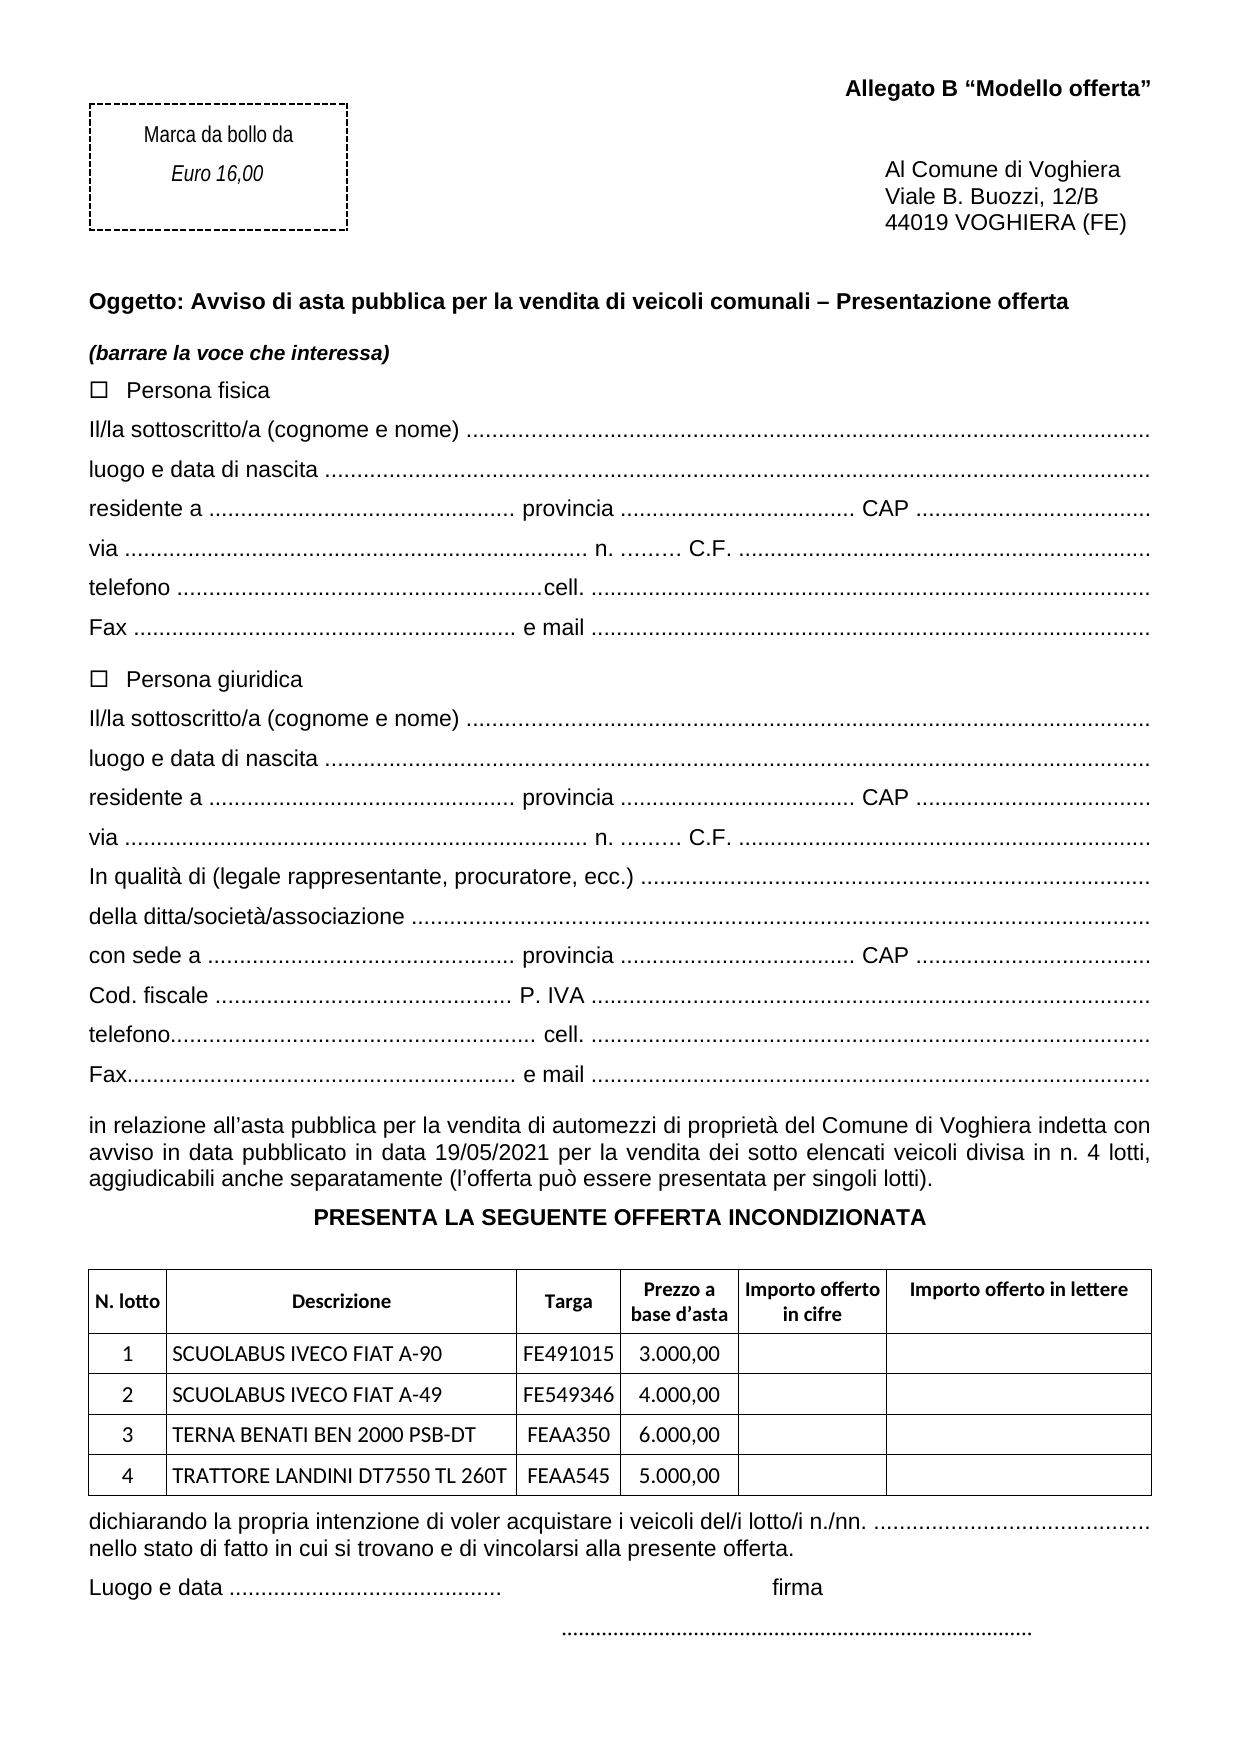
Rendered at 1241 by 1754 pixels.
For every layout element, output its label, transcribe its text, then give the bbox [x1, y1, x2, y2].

table_cell FE549346 [517, 1374, 620, 1414]
table_cell TERNA BENATI BEN 2000 PSB-DT [167, 1415, 516, 1454]
table_cell FE491015 [517, 1334, 620, 1373]
text via n. C.F. [89, 824, 1152, 850]
text Il/la sottoscritto/a (cognome e nome) [89, 416, 1152, 443]
text Fax e mail [89, 1061, 1152, 1087]
table_header N. lotto [89, 1270, 166, 1333]
text via n. C.F. [89, 535, 1152, 561]
table_cell 4 [89, 1455, 166, 1495]
table_cell 2 [89, 1374, 166, 1414]
table_header Descrizione [167, 1270, 516, 1333]
text Oggetto: Avviso di asta pubblica per la vendita di veicoli comunali – Presentazione offerta [89, 288, 1152, 314]
text telefono cell. [89, 574, 1152, 601]
table_header Prezzo a base d’asta [621, 1270, 738, 1333]
table_cell [739, 1415, 886, 1454]
text Al Comune di Voghiera [89, 156, 1152, 183]
table_header Targa [517, 1270, 620, 1333]
text Il/la sottoscritto/a (cognome e nome) [89, 705, 1152, 732]
table_cell [739, 1374, 886, 1414]
text telefono cell. [89, 1021, 1152, 1047]
table_header Importo offerto in cifre [739, 1270, 886, 1333]
text della ditta/società/associazione [89, 903, 1152, 929]
table_cell [739, 1455, 886, 1495]
table_cell [887, 1374, 1151, 1414]
text residente a provincia CAP [89, 495, 1152, 522]
table_cell [887, 1334, 1151, 1373]
text luogo e data di nascita [89, 745, 1152, 771]
text Fax e mail [89, 614, 1152, 640]
text luogo e data di nascita [89, 456, 1152, 482]
table_cell 4.000,00 [621, 1374, 738, 1414]
table_cell TRATTORE LANDINI DT7550 TL 260T [167, 1455, 516, 1495]
table_cell FEAA350 [517, 1415, 620, 1454]
text residente a provincia CAP [89, 784, 1152, 811]
text in relazione all’asta pubblica per la vendita di automezzi di proprietà del Comune di Voghiera indetta con avviso in data pubblicato in data 19/05/2021 per la vendita dei sotto elencati veicoli divisa in n. 4 lotti, aggiudicabili anche separatamente (l’offerta può essere presentata per singoli lotti). [89, 1112, 1152, 1192]
subtitle PRESENTA LA SEGUENTE OFFERTA INCONDIZIONATA [89, 1204, 1152, 1230]
table_cell [887, 1455, 1151, 1495]
table_cell SCUOLABUS IVECO FIAT A-90 [167, 1334, 516, 1373]
text Luogo e data firma [89, 1573, 1152, 1600]
table_cell [739, 1334, 886, 1373]
text Cod. fiscale P. IVA [89, 982, 1152, 1008]
text In qualità di (legale rappresentante, procuratore, ecc.) [89, 863, 1152, 889]
table_cell SCUOLABUS IVECO FIAT A-49 [167, 1374, 516, 1414]
table_header Importo offerto in lettere [887, 1270, 1151, 1333]
table_cell 3.000,00 [621, 1334, 738, 1373]
text dichiarando la propria intenzione di voler acquistare i veicoli del/i lotto/i n./nn. nello stato di fatto in cui si trovano e di vincolarsi alla presente offerta. [89, 1508, 1152, 1561]
text Viale B. Buozzi, 12/B [89, 183, 1152, 209]
text 44019 VOGHIERA (FE) [89, 209, 1152, 236]
table_cell 3 [89, 1415, 166, 1454]
table_cell [887, 1415, 1151, 1454]
table_cell FEAA545 [517, 1455, 620, 1495]
table_cell 6.000,00 [621, 1415, 738, 1454]
text (barrare la voce che interessa) [89, 341, 1152, 365]
list Persona giuridica [89, 666, 1152, 692]
table_cell 1 [89, 1334, 166, 1373]
table_cell 5.000,00 [621, 1455, 738, 1495]
list Persona fisica [89, 377, 1152, 403]
text con sede a provincia CAP [89, 942, 1152, 968]
